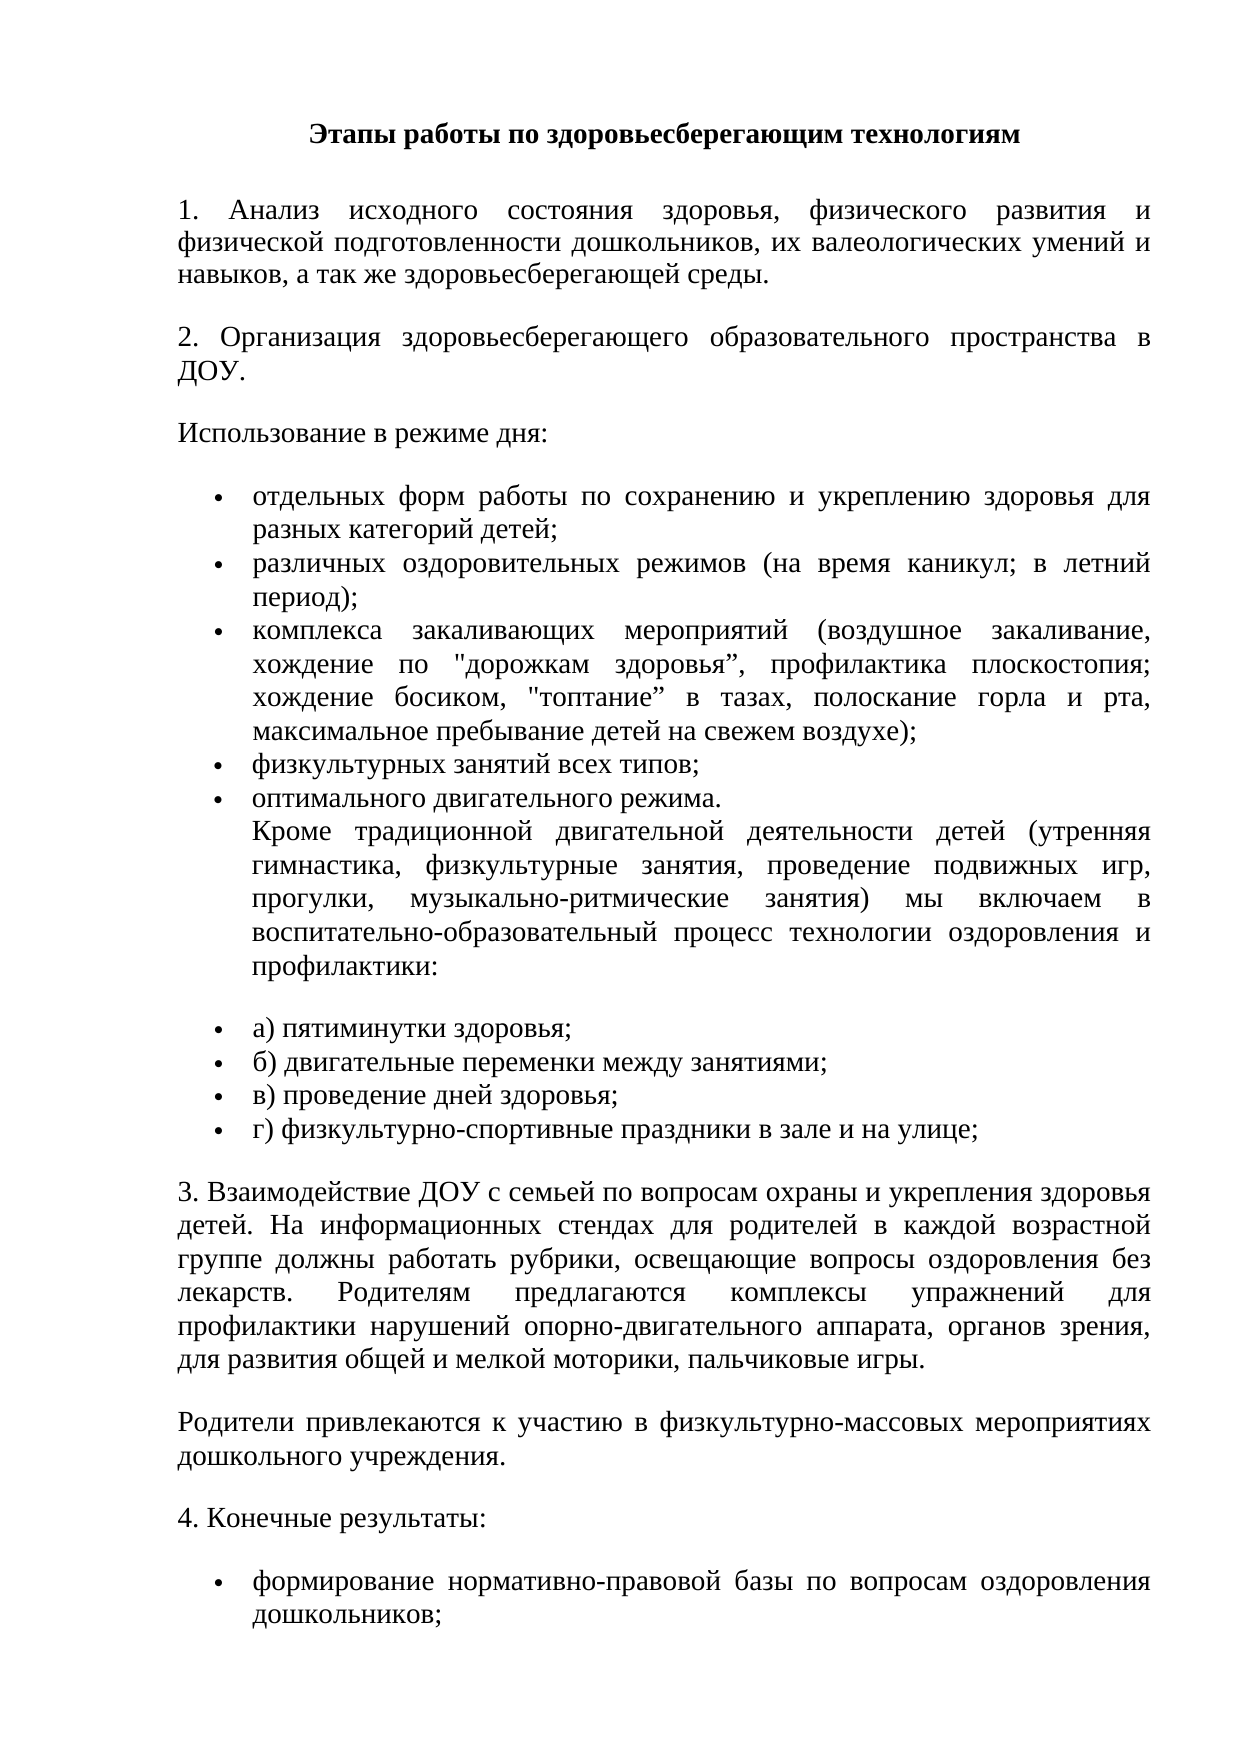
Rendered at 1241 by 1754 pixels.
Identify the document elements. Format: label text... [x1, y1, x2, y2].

list отдельных форм работы по сохранению и укреплению здоровья для разных категорий детей; [215, 478, 1152, 545]
text Использование в режиме дня: [177, 415, 1152, 449]
text Этапы работы по здоровьесберегающим технологиям [177, 118, 1152, 150]
text Кроме традиционной двигательной деятельности детей (утренняя гимнастика, физкультурные занятия, проведение подвижных игр, прогулки, музыкально-ритмические занятия) мы включаем в воспитательно-образовательный процесс технологии оздоровления и профилактики: [252, 813, 1152, 981]
list г) физкультурно-спортивные праздники в зале и на улице; [215, 1198, 1152, 1232]
text Родители привлекаются к участию в физкультурно-массовых мероприятиях дошкольного учреждения. [177, 1492, 1152, 1559]
text 4. Конечные результаты: [177, 1588, 1152, 1621]
list оптимального двигательного режима. [214, 780, 1152, 813]
list комплекса закаливающих мероприятий (воздушное закаливание, хождение по "дорожкам здоровья”, профилактика плоскостопия; хождение босиком, "топтание” в тазах, полоскание горла и рта, максимальное пребывание детей на свежем воздухе); [215, 612, 1152, 746]
list б) двигательные переменки между занятиями; [215, 1073, 1152, 1107]
list в) проведение дней здоровья; [215, 1136, 1152, 1169]
text 2. Организация здоровьесберегающего образовательного пространства в ДОУ. [177, 319, 1152, 386]
text 3. Взаимодействие ДОУ с семьей по вопросам охраны и укрепления здоровья детей. На информационных стендах для родителей в каждой возрастной группе должны работать рубрики, освещающие вопросы оздоровления без лекарств. Родителям предлагаются комплексы упражнений для профилактики нарушений опорно-двигательного аппарата, органов зрения, для развития общей и мелкой моторики, пальчиковые игры. [177, 1261, 1152, 1462]
list а) пятиминутки здоровья; [215, 1010, 1152, 1044]
text 1. Анализ исходного состояния здоровья, физического развития и физической подготовленности дошкольников, их валеологических умений и навыков, а так же здоровьесберегающей среды. [177, 194, 1152, 290]
list различных оздоровительных режимов (на время каникул; в летний период); [215, 545, 1152, 612]
list физкультурных занятий всех типов; [214, 746, 1152, 780]
